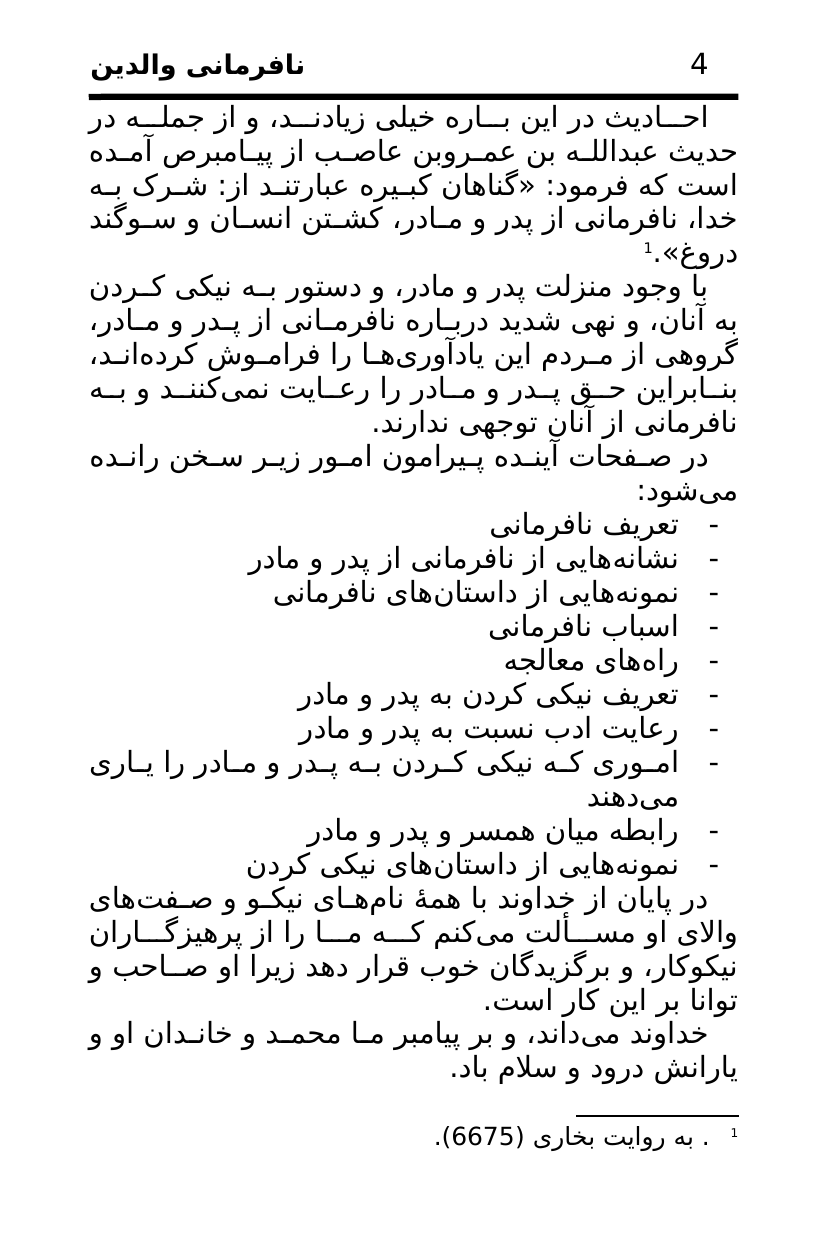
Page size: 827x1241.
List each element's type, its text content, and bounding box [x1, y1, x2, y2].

list نمونه‌هایی از داستان‌های نیکی کردن [89, 847, 708, 881]
list راه‌های معالجه [89, 643, 708, 677]
list نشانه‌هایی از نافرمانی از پدر و مادر [89, 541, 708, 575]
text با وجود منزلت پدر و مادر، و دستور به نیکی کردن به آنان، و نهی شدید درباره نافرمانی از پدر و مادر، گروهی از مردم این یادآوری‌ها را فراموش کرده‌اند، بنابراین حق پدر و مادر را رعایت نمی‌کنند و به نافرمانی از آنان توجهی ندارند. [89, 270, 738, 439]
list نمونه‌هایی از داستان‌های نافرمانی [89, 575, 708, 609]
list تعریف نافرمانی [89, 507, 708, 541]
list رابطه میان همسر و پدر و مادر [89, 813, 708, 847]
list رعایت ادب نسبت به پدر و مادر [89, 711, 708, 745]
text در پایان از خداوند با همۀ نام‌های نیکو و صفت‌های والای او مسألت می‌کنم که ما را از پرهیزگاران نیکوکار، و برگزیدگان خوب قرار دهد زیرا او صاحب و توانا بر این کار است. [89, 881, 738, 1017]
list اموری که نیکی کردن به پدر و مادر را یاری می‌دهند [89, 745, 708, 813]
list تعریف نیکی کردن به پدر و مادر [89, 677, 708, 711]
list اسباب نافرمانی [89, 609, 708, 643]
text در صفحات آینده پیرامون امور زیر سخن رانده می‌شود: [89, 439, 738, 507]
text احادیث در این باره خیلی زیادند، و از جمله در حدیث عبدالله بن عمروبن عاصب از پیامبرص آمده است که فرمود: «گناهان کبیره عبارتند از: شرک به خدا، نافرمانی از پدر و مادر، کشتن انسان و سوگند دروغ». [89, 100, 738, 270]
text خداوند می‌داند، و بر پیامبر ما محمد و خاندان او و یارانش درود و سلام باد. [89, 1017, 738, 1085]
